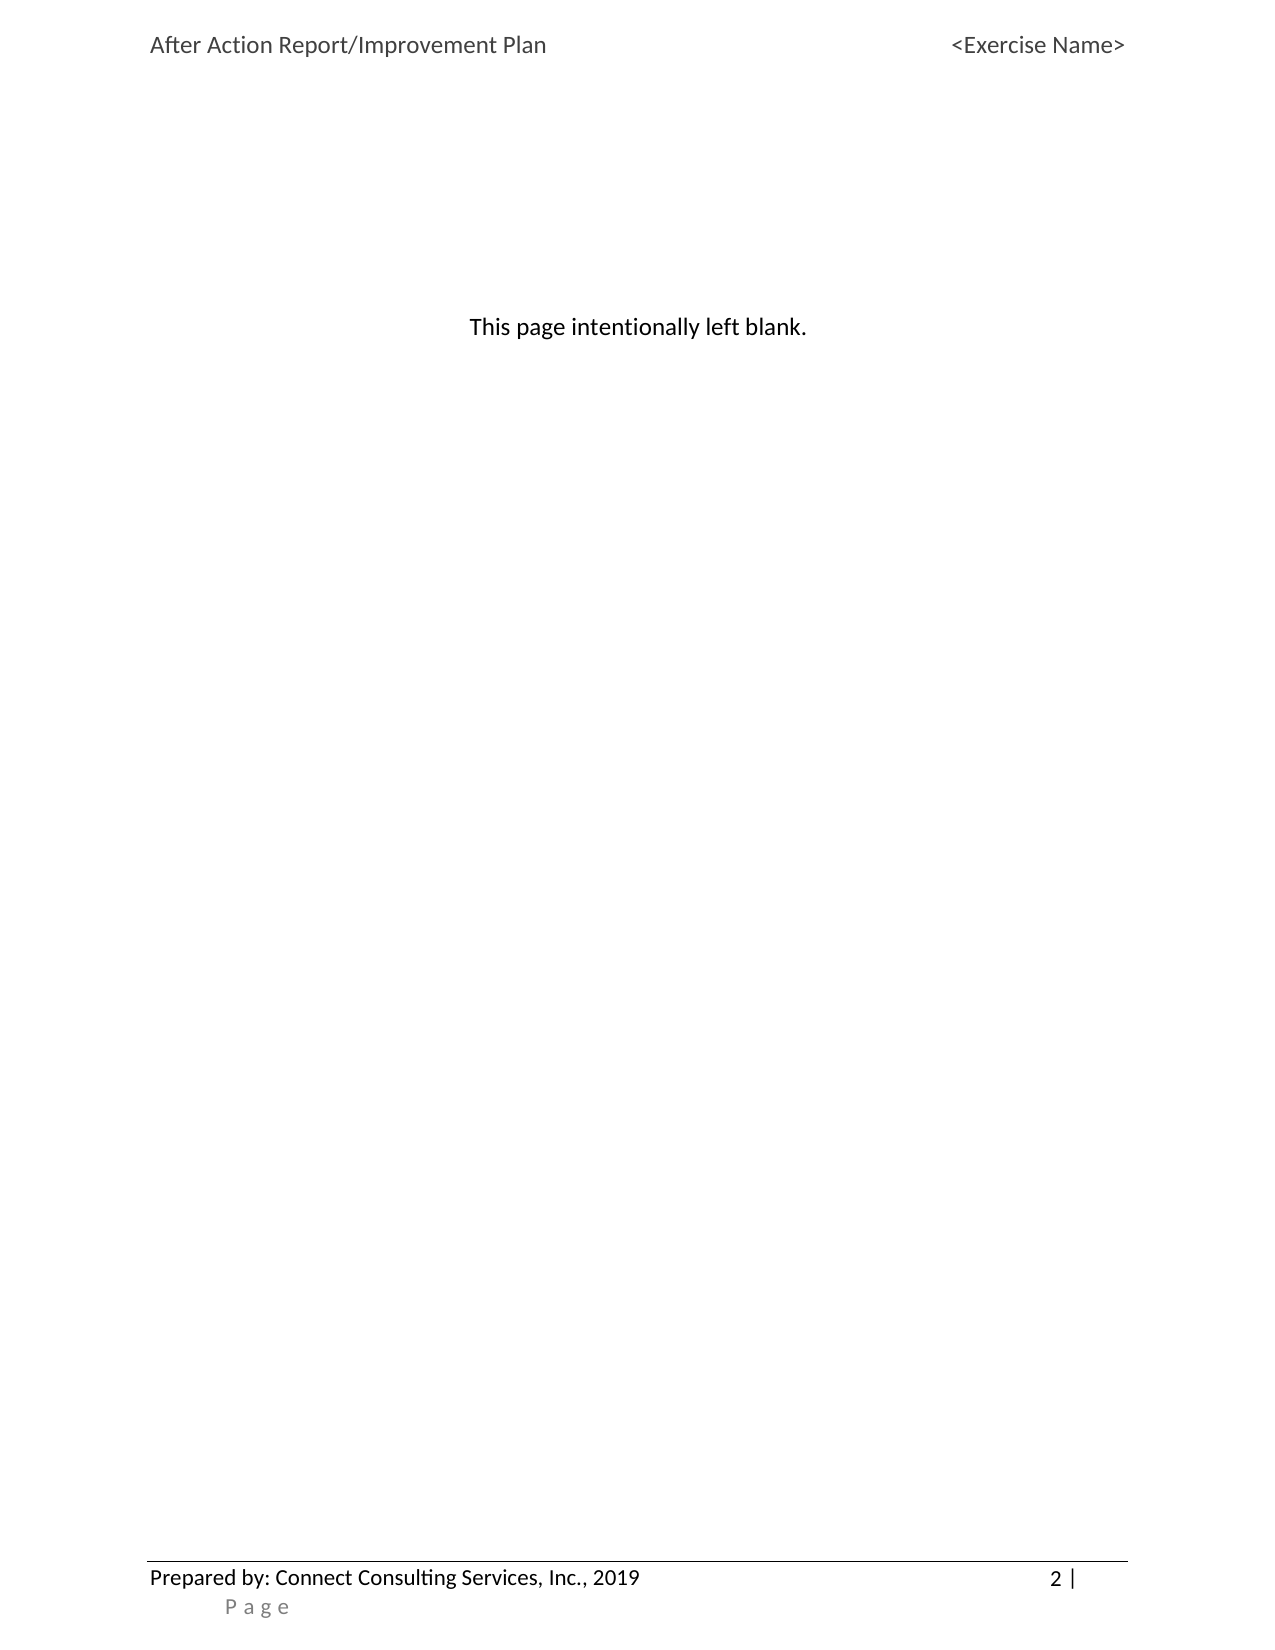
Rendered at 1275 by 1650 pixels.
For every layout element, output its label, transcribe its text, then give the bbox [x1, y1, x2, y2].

text This page intentionally left blank. [469, 311, 1142, 341]
